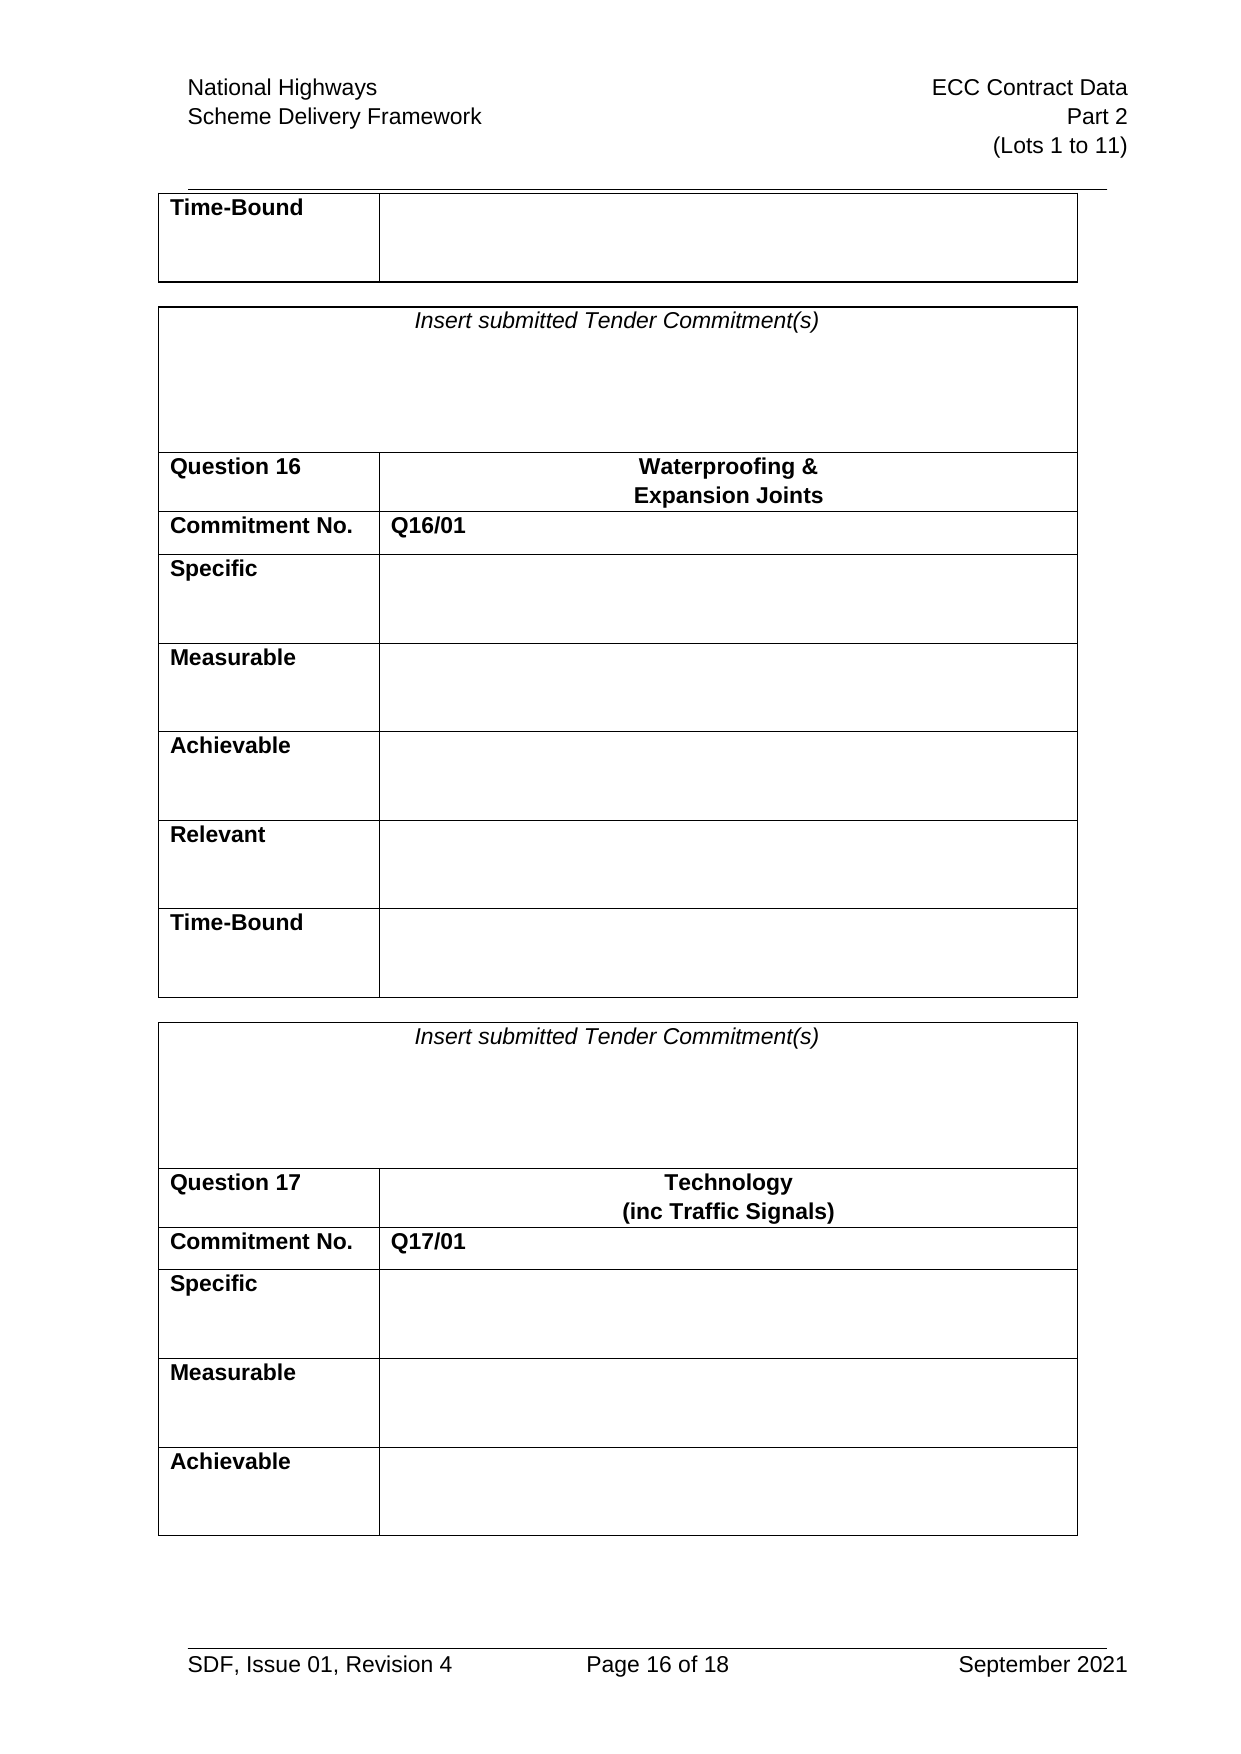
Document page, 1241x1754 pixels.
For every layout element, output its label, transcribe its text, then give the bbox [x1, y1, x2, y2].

table_cell [380, 732, 1077, 820]
table_cell Question 16 [159, 453, 379, 511]
table_cell Relevant [159, 821, 379, 908]
table_cell Achievable [159, 732, 379, 820]
table_header Insert submitted Tender Commitment(s) [159, 1023, 1077, 1168]
table_cell Measurable [159, 1359, 379, 1447]
table_cell Waterproofing & Expansion Joints [380, 453, 1077, 511]
table_cell Specific [159, 555, 379, 642]
table_cell Time-Bound [159, 194, 379, 281]
table_cell Commitment No. [159, 512, 379, 554]
table_cell Technology (inc Traffic Signals) [380, 1169, 1077, 1227]
table_cell [380, 555, 1077, 642]
table_cell Question 17 [159, 1169, 379, 1227]
table_cell [380, 644, 1077, 731]
table_cell Commitment No. [159, 1228, 379, 1269]
table_cell Q16/01 [380, 512, 1077, 554]
table_cell Specific [159, 1270, 379, 1358]
table_cell [380, 1270, 1077, 1358]
table_cell [380, 909, 1077, 997]
table_cell [380, 1448, 1077, 1535]
table_cell Achievable [159, 1448, 379, 1535]
table_cell Q17/01 [380, 1228, 1077, 1269]
table_header Insert submitted Tender Commitment(s) [159, 308, 1077, 452]
table_cell [380, 1359, 1077, 1447]
table_cell Measurable [159, 644, 379, 731]
table_cell [380, 821, 1077, 908]
table_cell [380, 194, 1077, 281]
table_cell Time-Bound [159, 909, 379, 997]
